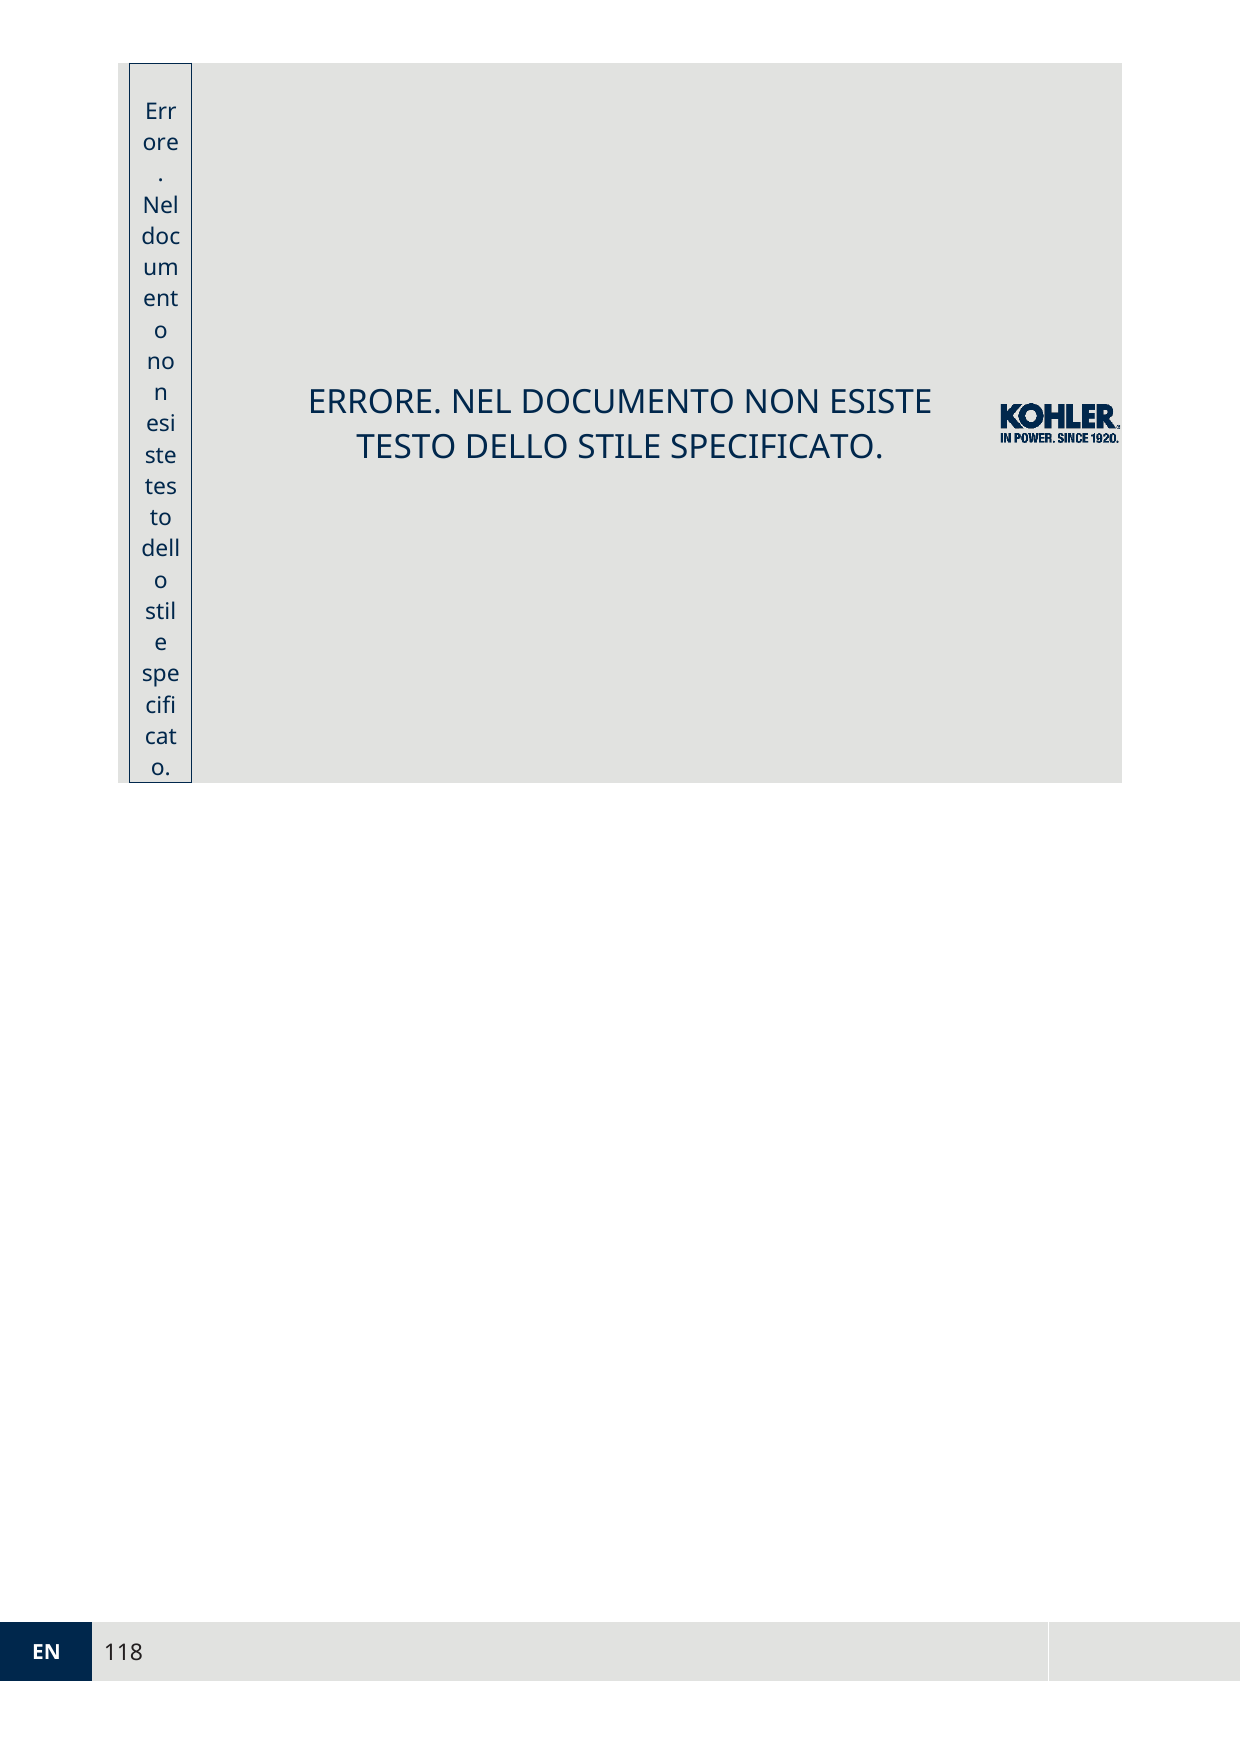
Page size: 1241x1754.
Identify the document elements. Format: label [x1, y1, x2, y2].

picture [1000, 403, 1121, 443]
